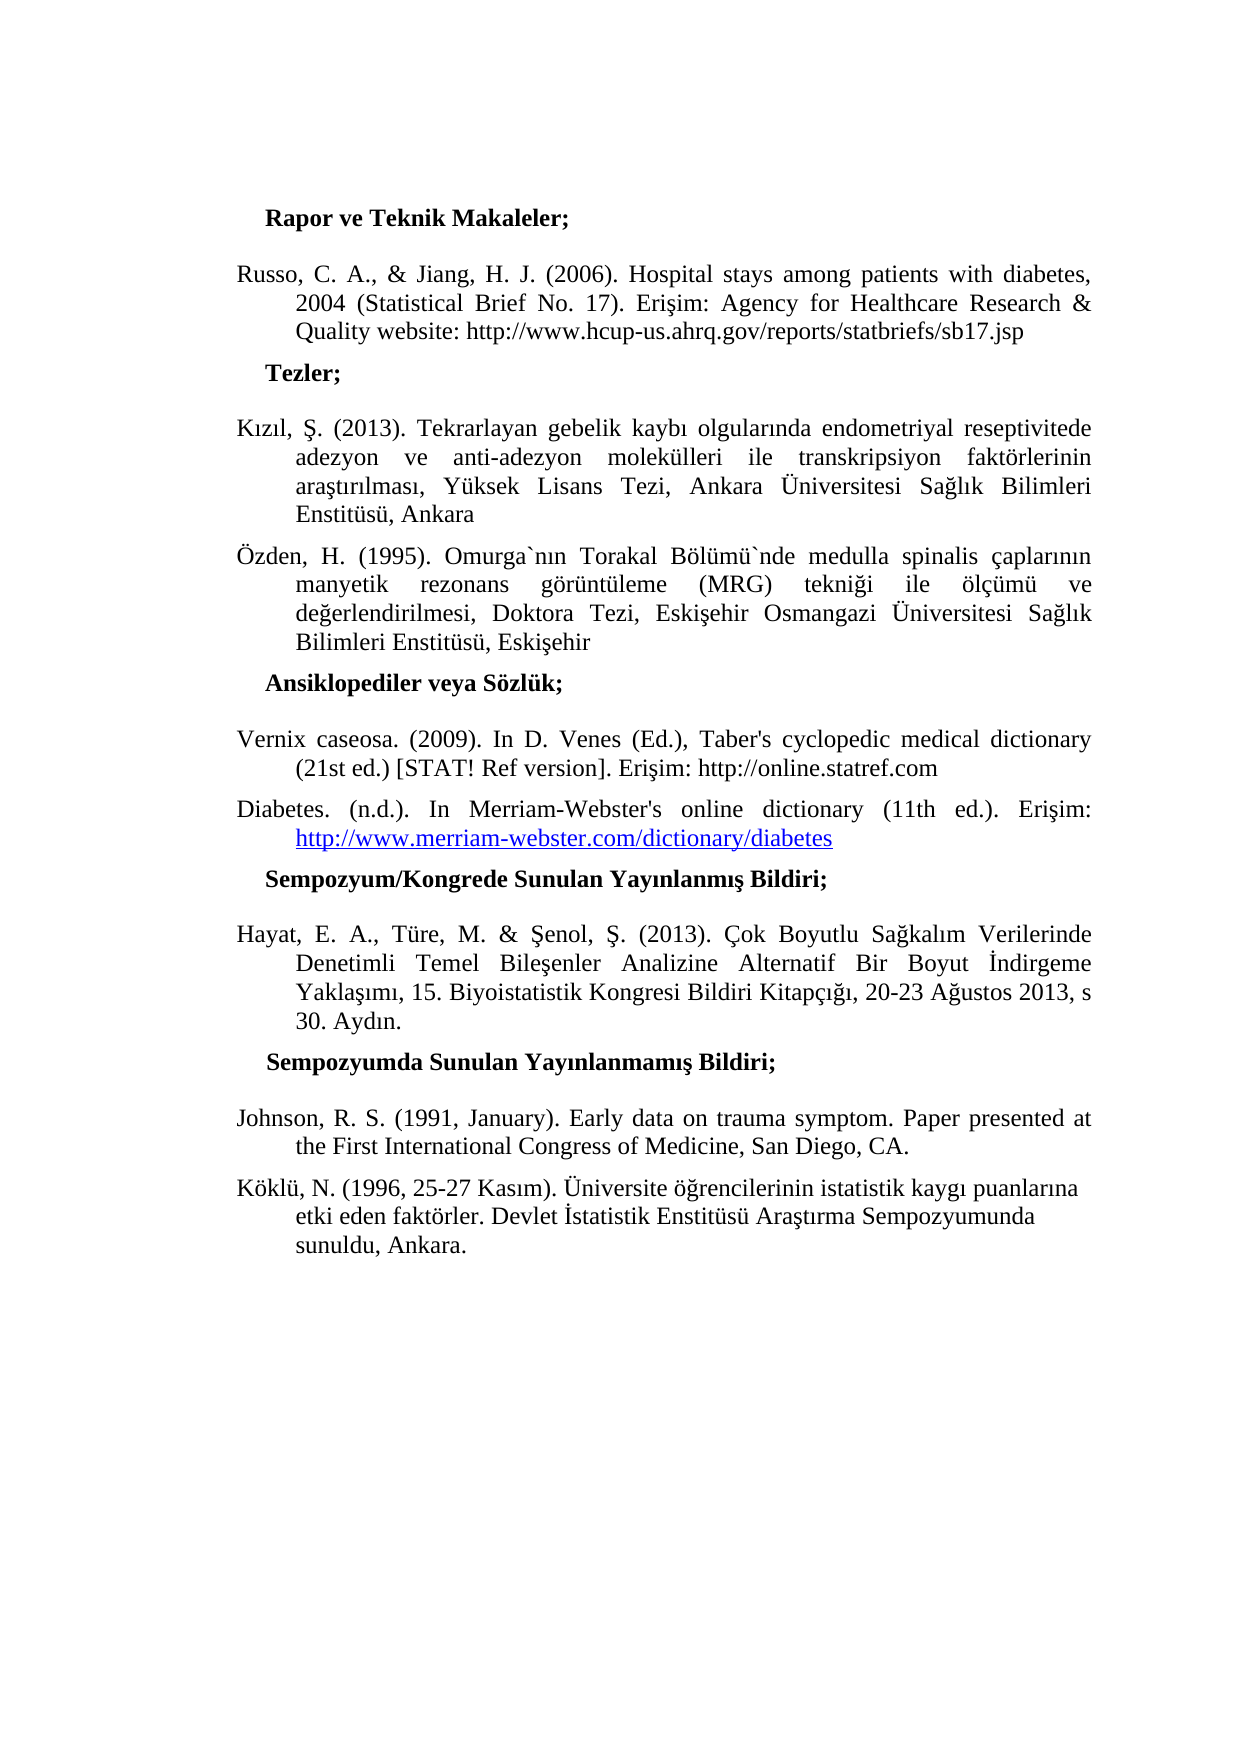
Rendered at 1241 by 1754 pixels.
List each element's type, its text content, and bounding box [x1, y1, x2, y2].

text Sempozyumda Sunulan Yayınlanmamış Bildiri; [266, 1047, 1092, 1076]
text Hayat, E. A., Türe, M. & Şenol, Ş. (2013). Çok Boyutlu Sağkalım Verilerinde Denetimli Temel Bileşenler Analizine Alternatif Bir Boyut İndirgeme Yaklaşımı, 15. Biyoistatistik Kongresi Bildiri Kitapçığı, 20-23 Ağustos 2013, s 30. Aydın. [236, 919, 1092, 1034]
text Tezler; [265, 358, 1092, 386]
text Sempozyum/Kongrede Sunulan Yayınlanmış Bildiri; [265, 864, 1092, 893]
text Diabetes. (n.d.). In Merriam-Webster's online dictionary (11th ed.). Erişim: http://www.merriam-webster.com/dictionary/diabetes [236, 794, 1092, 851]
text Köklü, N. (1996, 25-27 Kasım). Üniversite öğrencilerinin istatistik kaygı puanlarına etki eden faktörler. Devlet İstatistik Enstitüsü Araştırma Sempozyumunda sunuldu, Ankara. [236, 1173, 1094, 1259]
text Russo, C. A., & Jiang, H. J. (2006). Hospital stays among patients with diabetes, 2004 (Statistical Brief No. 17). Erişim: Agency for Healthcare Research & Quality website: http://www.hcup-us.ahrq.gov/reports/statbriefs/sb17.jsp [236, 259, 1092, 345]
text Özden, H. (1995). Omurga`nın Torakal Bölümü`nde medulla spinalis çaplarının manyetik rezonans görüntüleme (MRG) tekniği ile ölçümü ve değerlendirilmesi, Doktora Tezi, Eskişehir Osmangazi Üniversitesi Sağlık Bilimleri Enstitüsü, Eskişehir [236, 541, 1092, 656]
text Ansiklopediler veya Sözlük; [265, 668, 1092, 697]
text Kızıl, Ş. (2013). Tekrarlayan gebelik kaybı olgularında endometriyal reseptivitede adezyon ve anti-adezyon molekülleri ile transkripsiyon faktörlerinin araştırılması, Yüksek Lisans Tezi, Ankara Üniversitesi Sağlık Bilimleri Enstitüsü, Ankara [236, 413, 1092, 528]
text Johnson, R. S. (1991, January). Early data on trauma symptom. Paper presented at the First International Congress of Medicine, San Diego, CA. [236, 1103, 1092, 1160]
text Vernix caseosa. (2009). In D. Venes (Ed.), Taber's cyclopedic medical dictionary (21st ed.) [STAT! Ref version]. Erişim: http://online.statref.com [236, 724, 1092, 781]
text Rapor ve Teknik Makaleler; [265, 203, 1092, 232]
